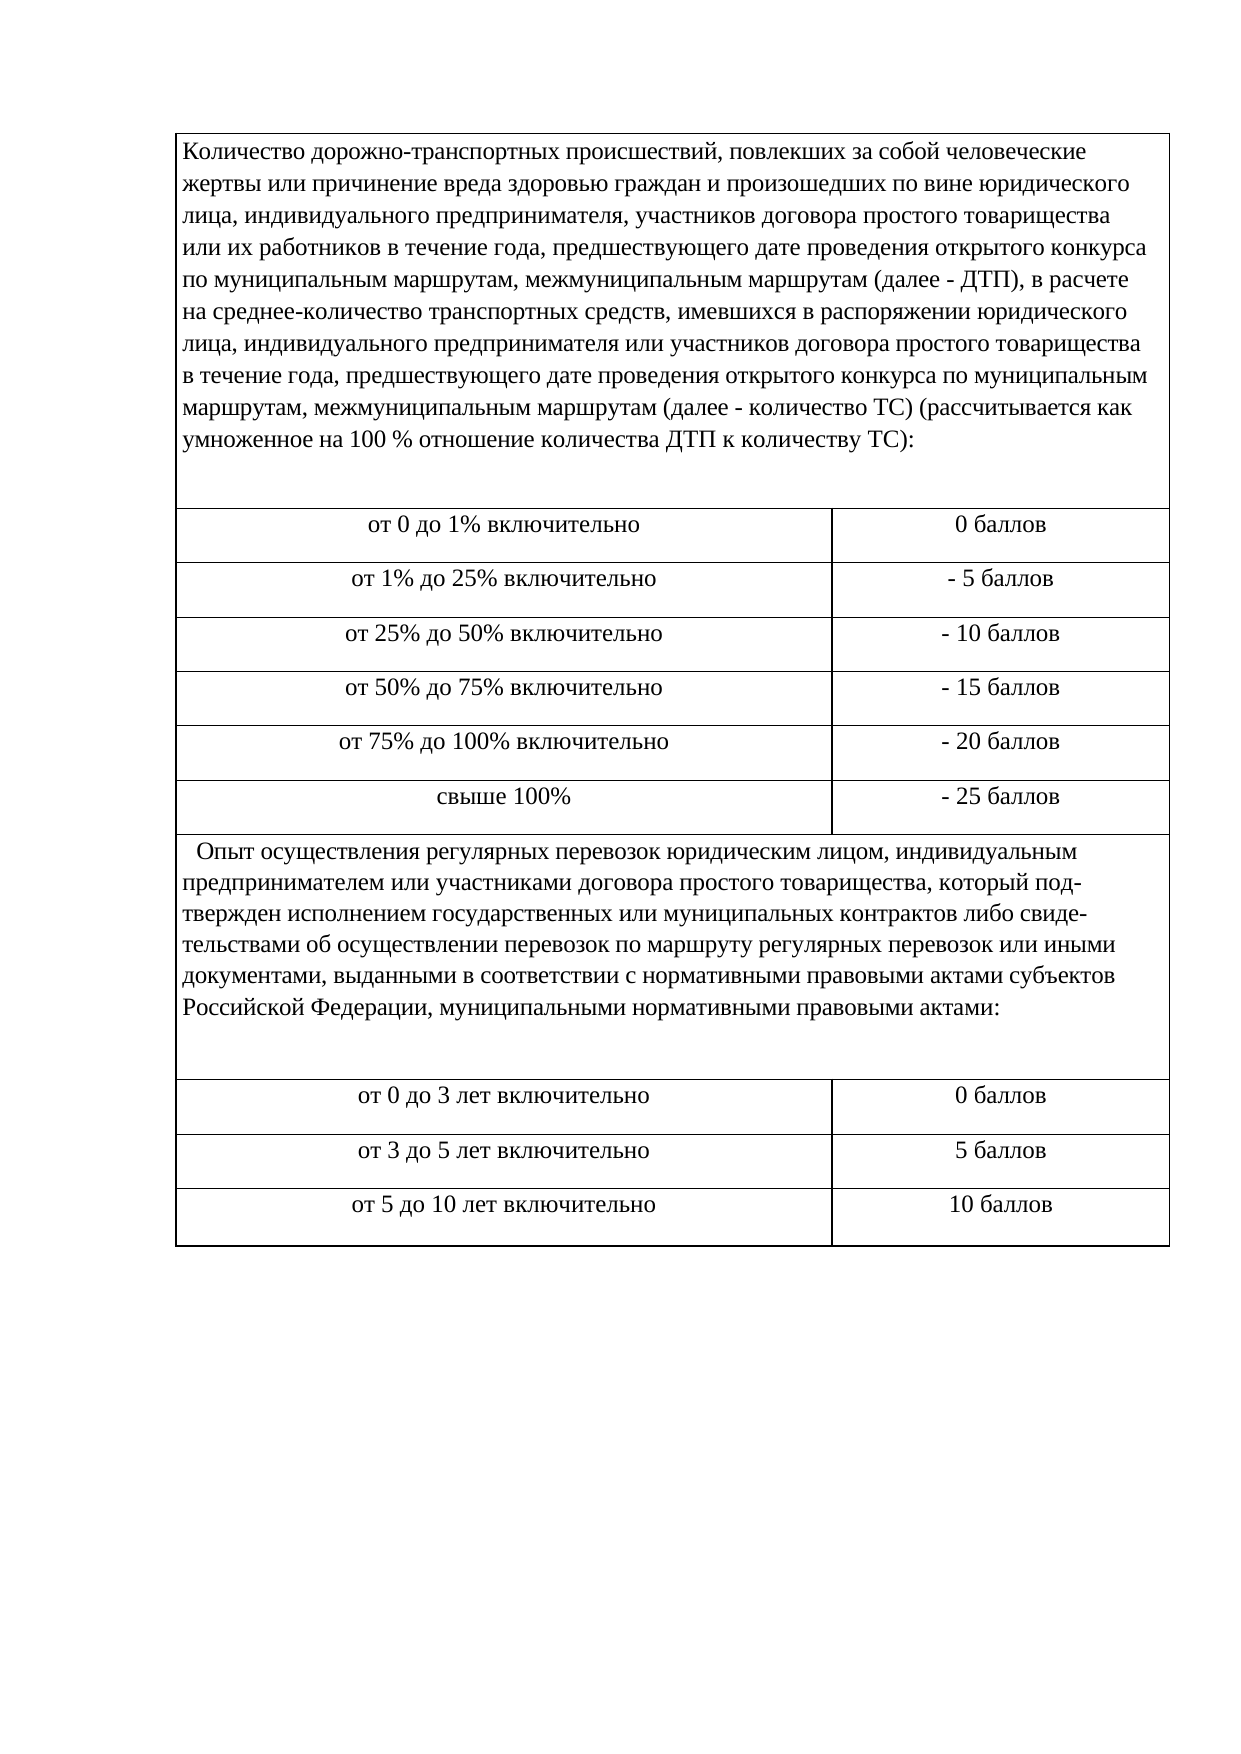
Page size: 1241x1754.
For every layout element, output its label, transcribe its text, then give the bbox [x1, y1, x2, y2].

table_cell - 20 баллов [833, 726, 1169, 779]
table_cell от 0 до 1% включительно [177, 509, 831, 562]
table_cell от 5 до 10 лет включительно [177, 1189, 831, 1245]
table_cell 0 баллов [833, 509, 1169, 562]
table_cell от 50% до 75% включительно [177, 672, 831, 724]
table_cell 10 баллов [833, 1189, 1169, 1245]
table_cell от 3 до 5 лет включительно [177, 1135, 831, 1187]
table_cell - 25 баллов [833, 781, 1169, 833]
table_cell 0 баллов [833, 1080, 1169, 1133]
table_cell Опыт осуществления регулярных перевозок юридическим лицом, индивидуальным предпринимателем или участниками договора простого товарищества, который подтвержден исполнением государственных или муниципальных контрактов либо свидетельствами об осуществлении перевозок по маршруту регулярных перевозок или иными документами, выданными в соответствии с нормативными правовыми актами субъектов Российской Федерации, муниципальными нормативными правовыми актами: [177, 835, 1169, 1078]
table_cell - 10 баллов [833, 618, 1169, 671]
table_cell от 0 до 3 лет включительно [177, 1080, 831, 1133]
table_cell от 75% до 100% включительно [177, 726, 831, 779]
table_header Количество дорожно-транспортных происшествий, повлекших за собой человеческие жертвы или причинение вреда здоровью граждан и произошедших по вине юридического лица, индивидуального предпринимателя, участников договора простого товарищества или их работников в течение года, предшествующего дате проведения открытого конкурса по муниципальным маршрутам, межмуниципальным маршрутам (далее - ДТП), в расчете на среднее-количество транспортных средств, имевшихся в распоряжении юридического лица, индивидуального предпринимателя или участников договора простого товарищества в течение года, предшествующего дате проведения открытого конкурса по муниципальным маршрутам, межмуниципальным маршрутам (далее - количество ТС) (рассчитывается как умноженное на 100 % отношение количества ДТП к количеству ТС): [177, 134, 1169, 508]
table_cell свыше 100% [177, 781, 831, 833]
table_cell 5 баллов [833, 1135, 1169, 1187]
table_cell от 25% до 50% включительно [177, 618, 831, 671]
table_cell от 1% до 25% включительно [177, 563, 831, 617]
table_cell - 15 баллов [833, 672, 1169, 724]
table_cell - 5 баллов [833, 563, 1169, 617]
